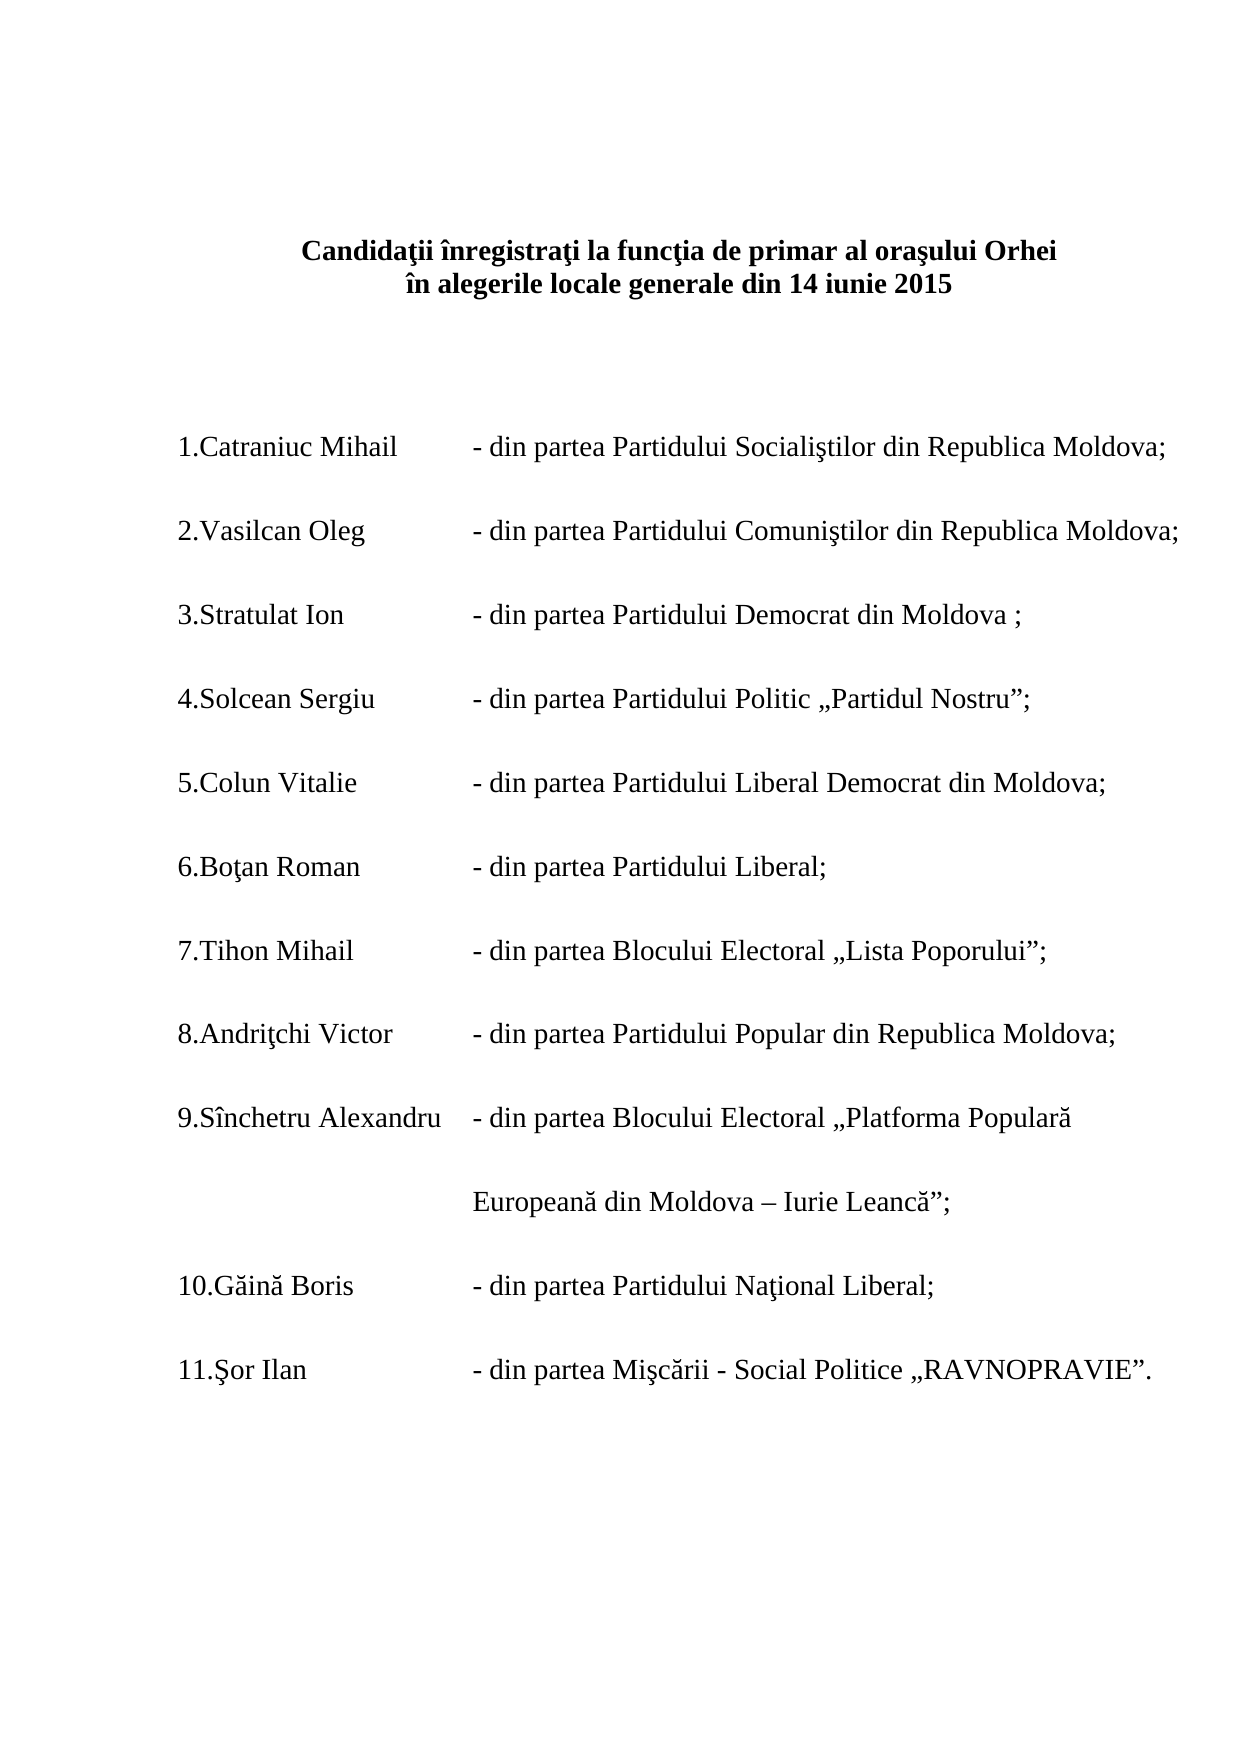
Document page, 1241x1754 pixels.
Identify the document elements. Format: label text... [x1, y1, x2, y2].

text în alegerile locale generale din 14 iunie 2015 [177, 267, 1181, 300]
text 11.Şor Ilan - din partea Mişcării - Social Politice „RAVNOPRAVIE”. [177, 1352, 1181, 1386]
text 5.Colun Vitalie - din partea Partidului Liberal Democrat din Moldova; [177, 765, 1181, 798]
text 3.Stratulat Ion - din partea Partidului Democrat din Moldova ; [177, 597, 1181, 631]
text 2.Vasilcan Oleg - din partea Partidului Comuniştilor din Republica Moldova; [177, 513, 1181, 547]
text Candidaţii înregistraţi la funcţia de primar al oraşului Orhei [177, 233, 1181, 267]
text 6.Boţan Roman - din partea Partidului Liberal; [177, 849, 1181, 882]
text 1.Catraniuc Mihail - din partea Partidului Socialiştilor din Republica Moldova; [177, 429, 1181, 463]
text 10.Găină Boris - din partea Partidului Naţional Liberal; [177, 1268, 1181, 1302]
text 7.Tihon Mihail - din partea Blocului Electoral „Lista Poporului”; [177, 933, 1181, 966]
text 8.Andriţchi Victor - din partea Partidului Popular din Republica Moldova; [177, 1017, 1181, 1050]
text 4.Solcean Sergiu - din partea Partidului Politic „Partidul Nostru”; [177, 681, 1181, 715]
text 9.Sînchetru Alexandru - din partea Blocului Electoral „Platforma Populară Europeană din Moldova – Iurie Leancă”; [177, 1100, 1181, 1218]
